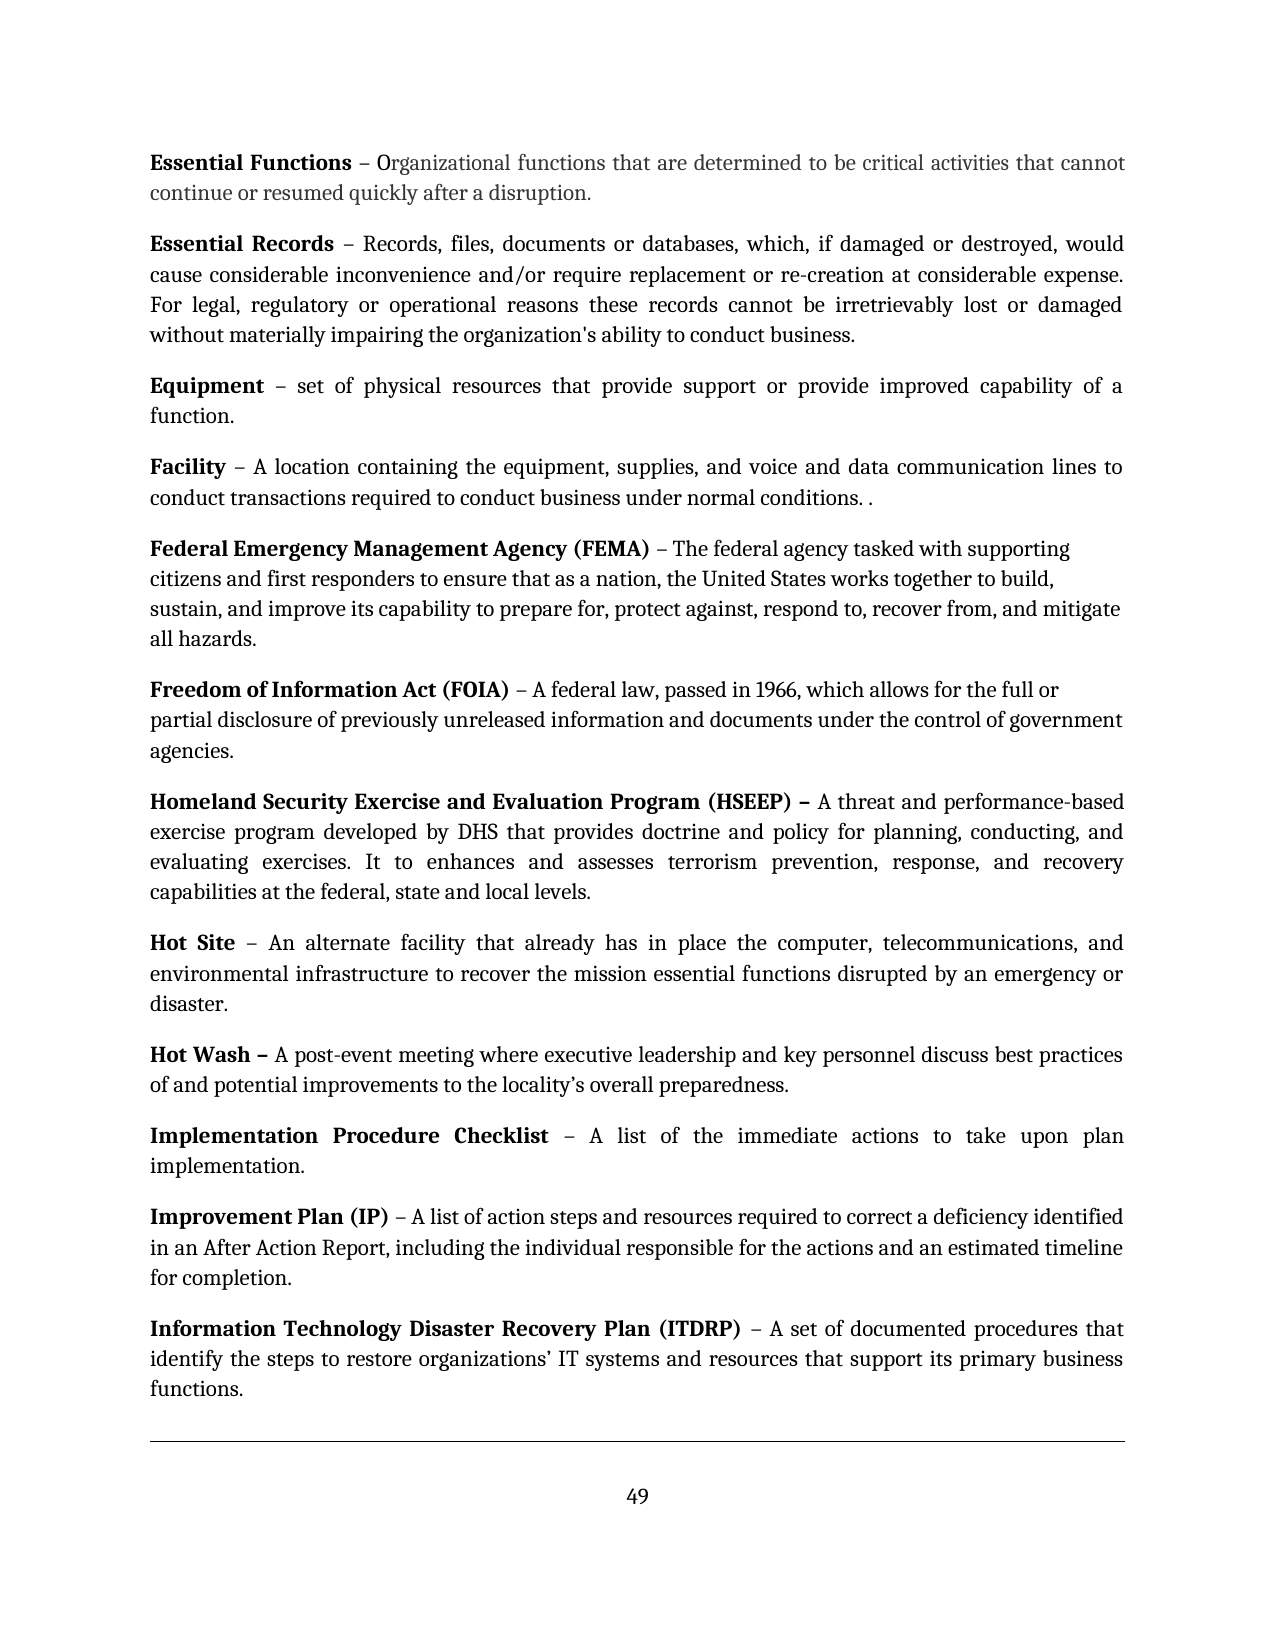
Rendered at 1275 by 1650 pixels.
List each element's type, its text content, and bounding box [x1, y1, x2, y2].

text Hot Wash – A post-event meeting where executive leadership and key personnel discuss best practices of and potential improvements to the locality’s overall preparedness. [150, 1042, 1125, 1098]
text Essential Functions – Organizational functions that are determined to be critical activities that cannot continue or resumed quickly after a disruption. [150, 150, 1125, 207]
text Improvement Plan (IP) – A list of action steps and resources required to correct a deficiency identified in an After Action Report, including the individual responsible for the actions and an estimated timeline for completion. [150, 1204, 1125, 1291]
text Implementation Procedure Checklist – A list of the immediate actions to take upon plan implementation. [150, 1123, 1125, 1179]
text Homeland Security Exercise and Evaluation Program (HSEEP) – A threat and performance-based exercise program developed by DHS that provides doctrine and policy for planning, conducting, and evaluating exercises. It to enhances and assesses terrorism prevention, response, and recovery capabilities at the federal, state and local levels. [150, 788, 1125, 906]
text Information Technology Disaster Recovery Plan (ITDRP) – A set of documented procedures that identify the steps to restore organizations’ IT systems and resources that support its primary business functions. [150, 1316, 1125, 1402]
text Essential Records – Records, files, documents or databases, which, if damaged or destroyed, would cause considerable inconvenience and/or require replacement or re-creation at considerable expense. For legal, regulatory or operational reasons these records cannot be irretrievably lost or damaged without materially impairing the organization's ability to conduct business. [150, 231, 1125, 348]
text Freedom of Information Act (FOIA) – A federal law, passed in 1966, which allows for the full or partial disclosure of previously unreleased information and documents under the control of government agencies. [150, 677, 1125, 764]
text Hot Site – An alternate facility that already has in place the computer, telecommunications, and environmental infrastructure to recover the mission essential functions disrupted by an emergency or disaster. [150, 930, 1125, 1017]
text Equipment – set of physical resources that provide support or provide improved capability of a function. [150, 373, 1125, 429]
text Facility – A location containing the equipment, supplies, and voice and data communication lines to conduct transactions required to conduct business under normal conditions. . [150, 454, 1125, 511]
text Federal Emergency Management Agency (FEMA) – The federal agency tasked with supporting citizens and first responders to ensure that as a nation, the United States works together to build, sustain, and improve its capability to prepare for, protect against, respond to, recover from, and mitigate all hazards. [150, 535, 1125, 652]
